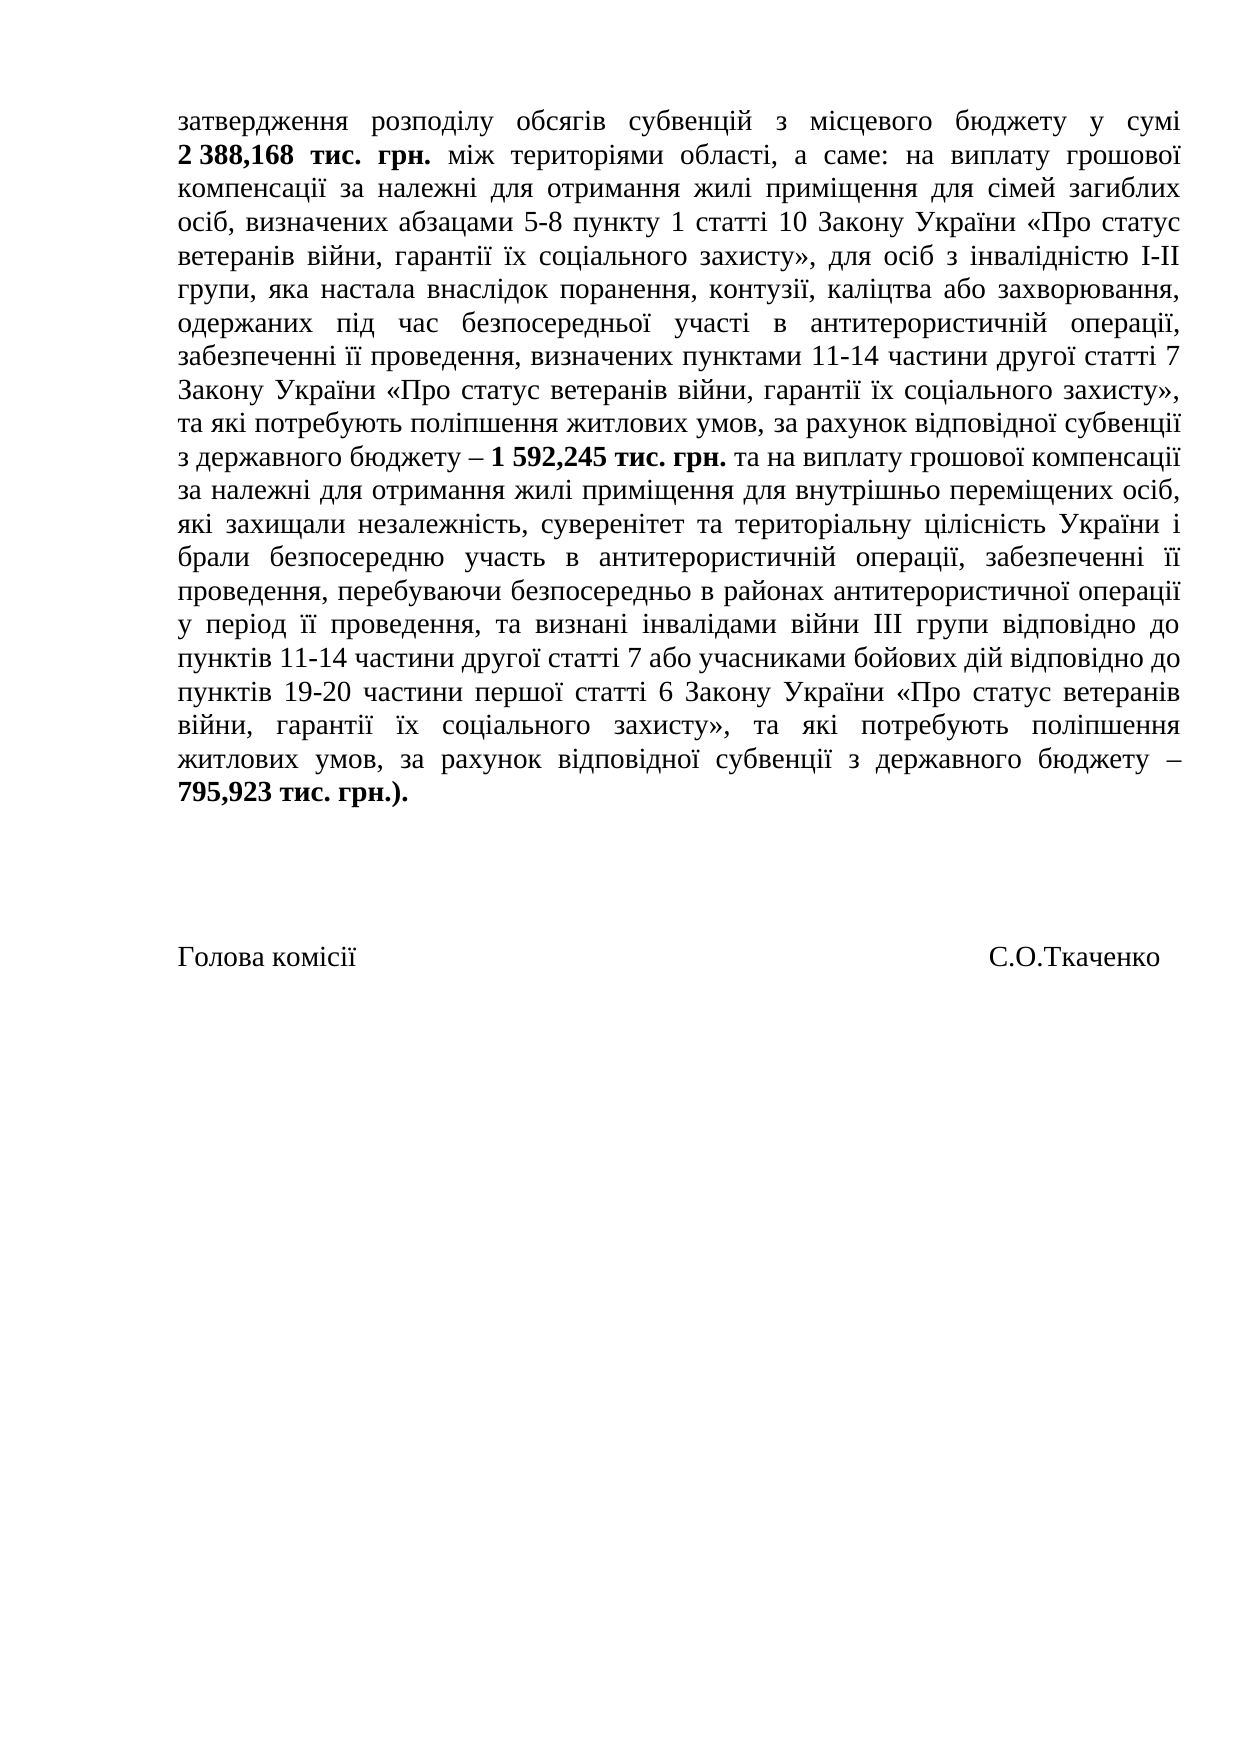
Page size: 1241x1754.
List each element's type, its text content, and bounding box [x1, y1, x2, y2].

text Голова комісії С.О.Ткаченко [177, 939, 1196, 973]
text затвердження розподілу обсягів субвенцій з місцевого бюджету у сумі 2 388,168 тис. грн. між територіями області, а саме: на виплату грошової компенсації за належні для отримання жилі приміщення для сімей загиблих осіб, визначених абзацами 5-8 пункту 1 статті 10 Закону України «Про статус ветеранів війни, гарантії їх соціального захисту», для осіб з інвалідністю I-II групи, яка настала внаслідок поранення, контузії, каліцтва або захворювання, одержаних під час безпосередньої участі в антитерористичній операції, забезпеченні її проведення, визначених пунктами 11-14 частини другої статті 7 Закону України «Про статус ветеранів війни, гарантії їх соціального захисту», та які потребують поліпшення житлових умов, за рахунок відповідної субвенції з державного бюджету – 1 592,245 тис. грн. та на виплату грошової компенсації за належні для отримання жилі приміщення для внутрішньо переміщених осіб, які захищали незалежність, суверенітет та територіальну цілісність України і брали безпосередню участь в антитерористичній операції, забезпеченні її проведення, перебуваючи безпосередньо в районах антитерористичної операції у період її проведення, та визнані інвалідами війни III групи відповідно до пунктів 11-14 частини другої статті 7 або учасниками бойових дій відповідно до пунктів 19-20 частини першої статті 6 Закону України «Про статус ветеранів війни, гарантії їх соціального захисту», та які потребують поліпшення житлових умов, за рахунок відповідної субвенції з державного бюджету – 795,923 тис. грн.). [177, 103, 1181, 808]
